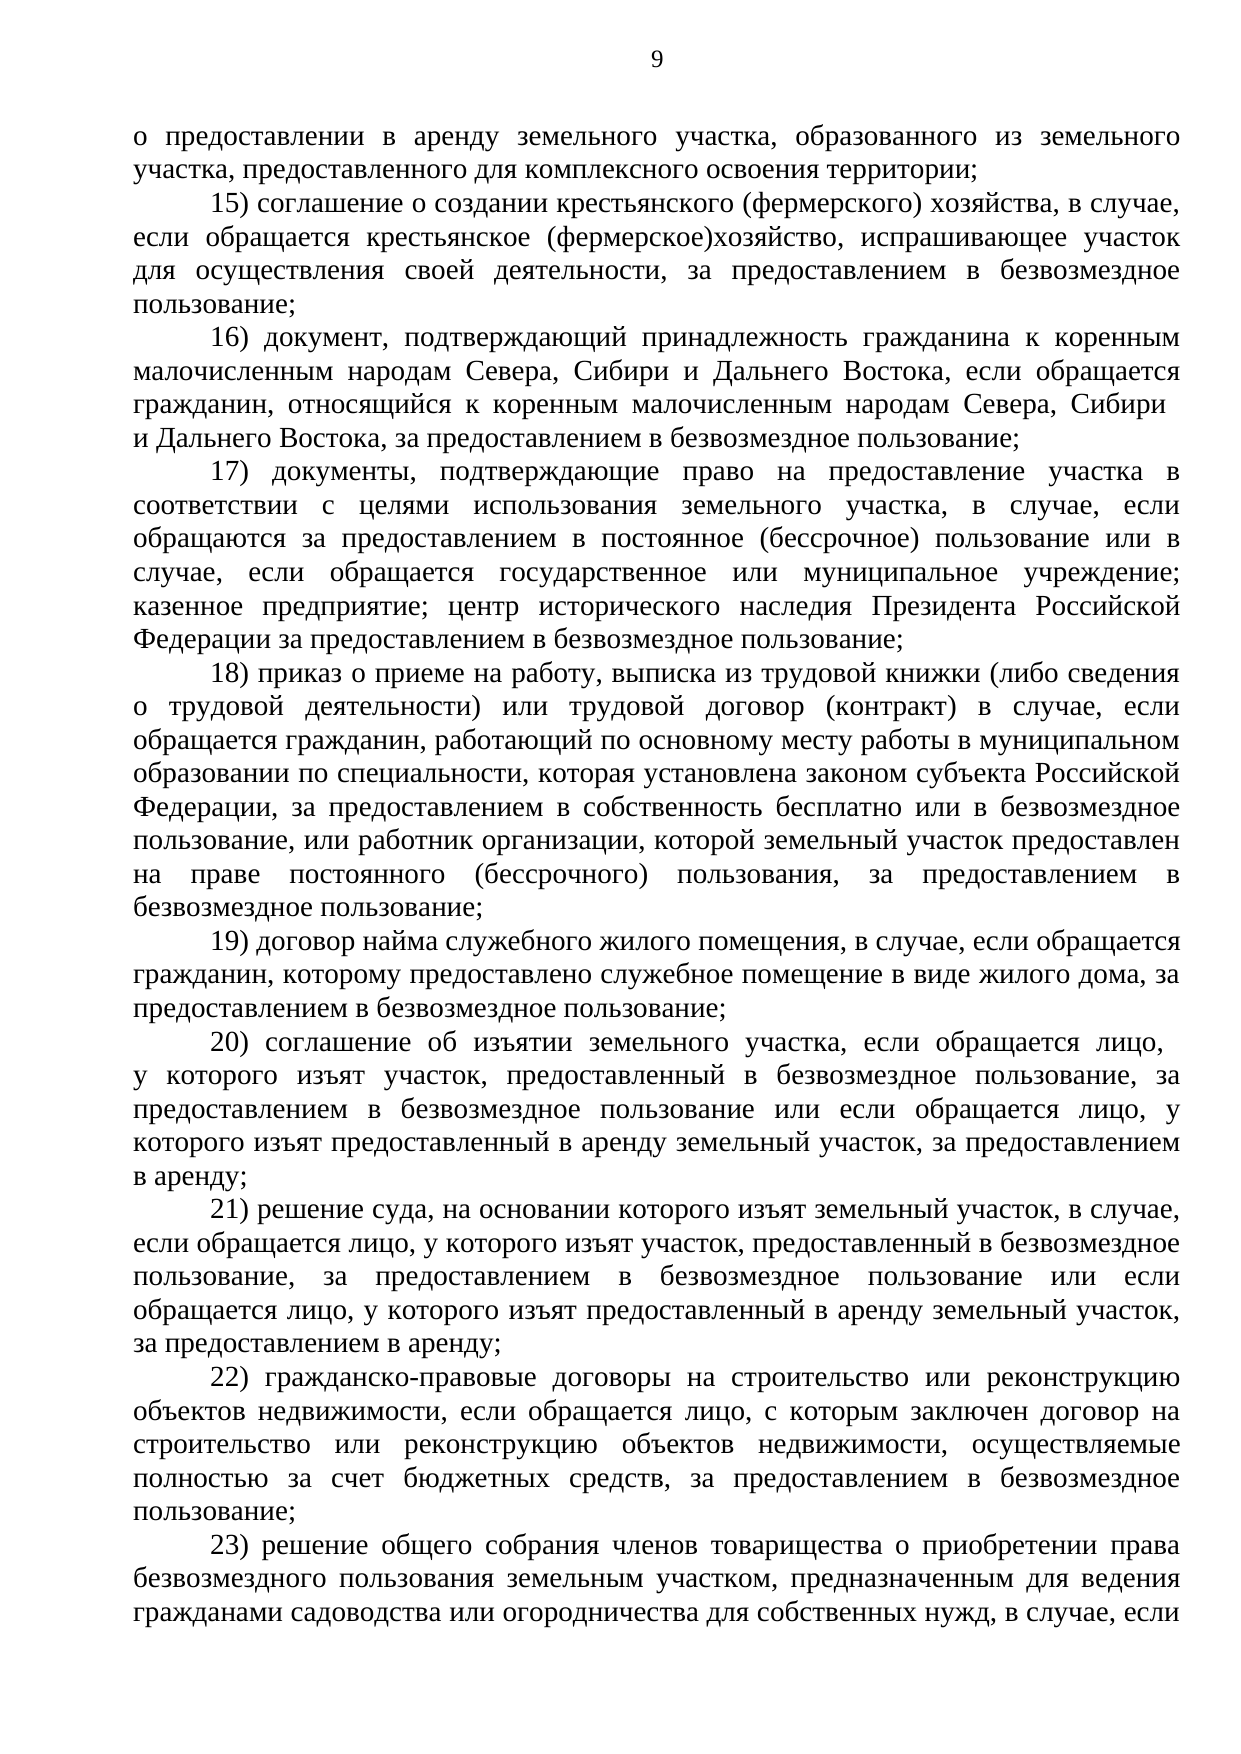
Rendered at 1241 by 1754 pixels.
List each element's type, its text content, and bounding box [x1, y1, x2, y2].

text 19) договор найма служебного жилого помещения, в случае, если обращается гражданин, которому предоставлено служебное помещение в виде жилого дома, за предоставлением в безвозмездное пользование; [133, 923, 1181, 1024]
text 17) документы, подтверждающие право на предоставление участка в соответствии с целями использования земельного участка, в случае, если обращаются за предоставлением в постоянное (бессрочное) пользование или в случае, если обращается государственное или муниципальное учреждение; казенное предприятие; центр исторического наследия Президента Российской Федерации за предоставлением в безвозмездное пользование; [133, 453, 1181, 655]
text 18) приказ о приеме на работу, выписка из трудовой книжки (либо сведения о трудовой деятельности) или трудовой договор (контракт) в случае, если обращается гражданин, работающий по основному месту работы в муниципальном образовании по специальности, которая установлена законом субъекта Российской Федерации, за предоставлением в собственность бесплатно или в безвозмездное пользование, или работник организации, которой земельный участок предоставлен на праве постоянного (бессрочного) пользования, за предоставлением в безвозмездное пользование; [133, 655, 1181, 923]
text 15) соглашение о создании крестьянского (фермерского) хозяйства, в случае, если обращается крестьянское (фермерское)хозяйство, испрашивающее участок для осуществления своей деятельности, за предоставлением в безвозмездное пользование; [133, 185, 1181, 319]
text 16) документ, подтверждающий принадлежность гражданина к коренным малочисленным народам Севера, Сибири и Дальнего Востока, если обращается гражданин, относящийся к коренным малочисленным народам Севера, Сибири и Дальнего Востока, за предоставлением в безвозмездное пользование; [133, 319, 1181, 453]
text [133, 1527, 1181, 1627]
text 20) соглашение об изъятии земельного участка, если обращается лицо, у которого изъят участок, предоставленный в безвозмездное пользование, за предоставлением в безвозмездное пользование или если обращается лицо, у которого изъят предоставленный в аренду земельный участок, за предоставлением в аренду; [133, 1024, 1181, 1191]
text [133, 118, 1181, 185]
text 21) решение суда, на основании которого изъят земельный участок, в случае, если обращается лицо, у которого изъят участок, предоставленный в безвозмездное пользование, за предоставлением в безвозмездное пользование или если обращается лицо, у которого изъят предоставленный в аренду земельный участок, за предоставлением в аренду; [133, 1191, 1181, 1359]
text 22) гражданско-правовые договоры на строительство или реконструкцию объектов недвижимости, если обращается лицо, с которым заключен договор на строительство или реконструкцию объектов недвижимости, осуществляемые полностью за счет бюджетных средств, за предоставлением в безвозмездное пользование; [133, 1359, 1181, 1527]
